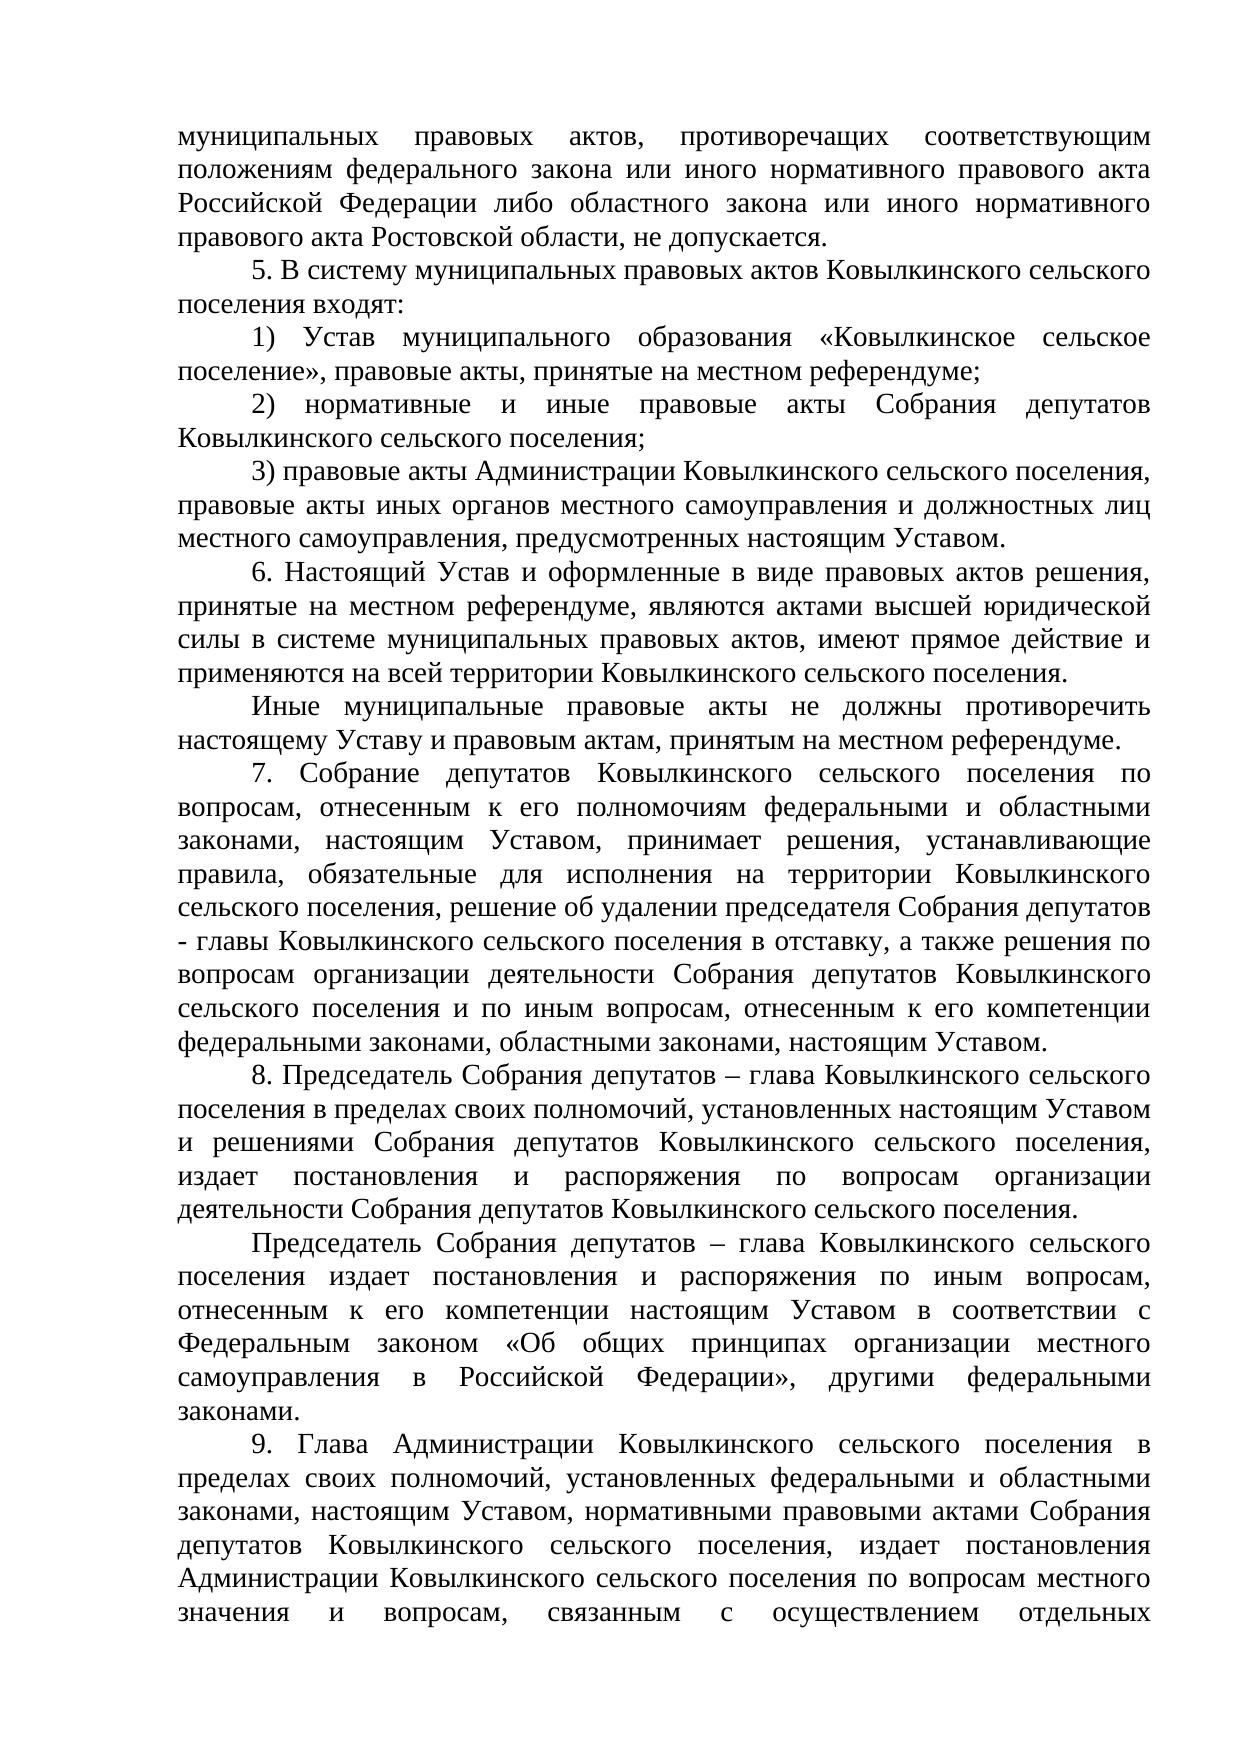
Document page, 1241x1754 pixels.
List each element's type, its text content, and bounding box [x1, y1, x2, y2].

text 5. В систему муниципальных правовых актов Ковылкинского сельского поселения входят: [177, 252, 1152, 319]
text 3) правовые акты Администрации Ковылкинского сельского поселения, правовые акты иных органов местного самоуправления и должностных лиц местного самоуправления, предусмотренных настоящим Уставом. [177, 453, 1152, 554]
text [177, 118, 1152, 252]
text 7. Собрание депутатов Ковылкинского сельского поселения по вопросам, отнесенным к его полномочиям федеральными и областными законами, настоящим Уставом, принимает решения, устанавливающие правила, обязательные для исполнения на территории Ковылкинского сельского поселения, решение об удалении председателя Собрания депутатов - главы Ковылкинского сельского поселения в отставку, а также решения по вопросам организации деятельности Собрания депутатов Ковылкинского сельского поселения и по иным вопросам, отнесенным к его компетенции федеральными законами, областными законами, настоящим Уставом. [177, 755, 1152, 1057]
text Иные муниципальные правовые акты не должны противоречить настоящему Уставу и правовым актам, принятым на местном референдуме. [177, 688, 1152, 755]
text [177, 1426, 1152, 1627]
text 6. Настоящий Устав и оформленные в виде правовых актов решения, принятые на местном референдуме, являются актами высшей юридической силы в системе муниципальных правовых актов, имеют прямое действие и применяются на всей территории Ковылкинского сельского поселения. [177, 554, 1152, 688]
text 2) нормативные и иные правовые акты Собрания депутатов Ковылкинского сельского поселения; [177, 386, 1152, 453]
text Председатель Собрания депутатов – глава Ковылкинского сельского поселения издает постановления и распоряжения по иным вопросам, отнесенным к его компетенции настоящим Уставом в соответствии с Федеральным законом «Об общих принципах организации местного самоуправления в Российской Федерации», другими федеральными законами. [177, 1225, 1152, 1426]
text 1) Устав муниципального образования «Ковылкинское сельское поселение», правовые акты, принятые на местном референдуме; [177, 319, 1152, 386]
text 8. Председатель Собрания депутатов – глава Ковылкинского сельского поселения в пределах своих полномочий, установленных настоящим Уставом и решениями Собрания депутатов Ковылкинского сельского поселения, издает постановления и распоряжения по вопросам организации деятельности Собрания депутатов Ковылкинского сельского поселения. [177, 1057, 1152, 1225]
